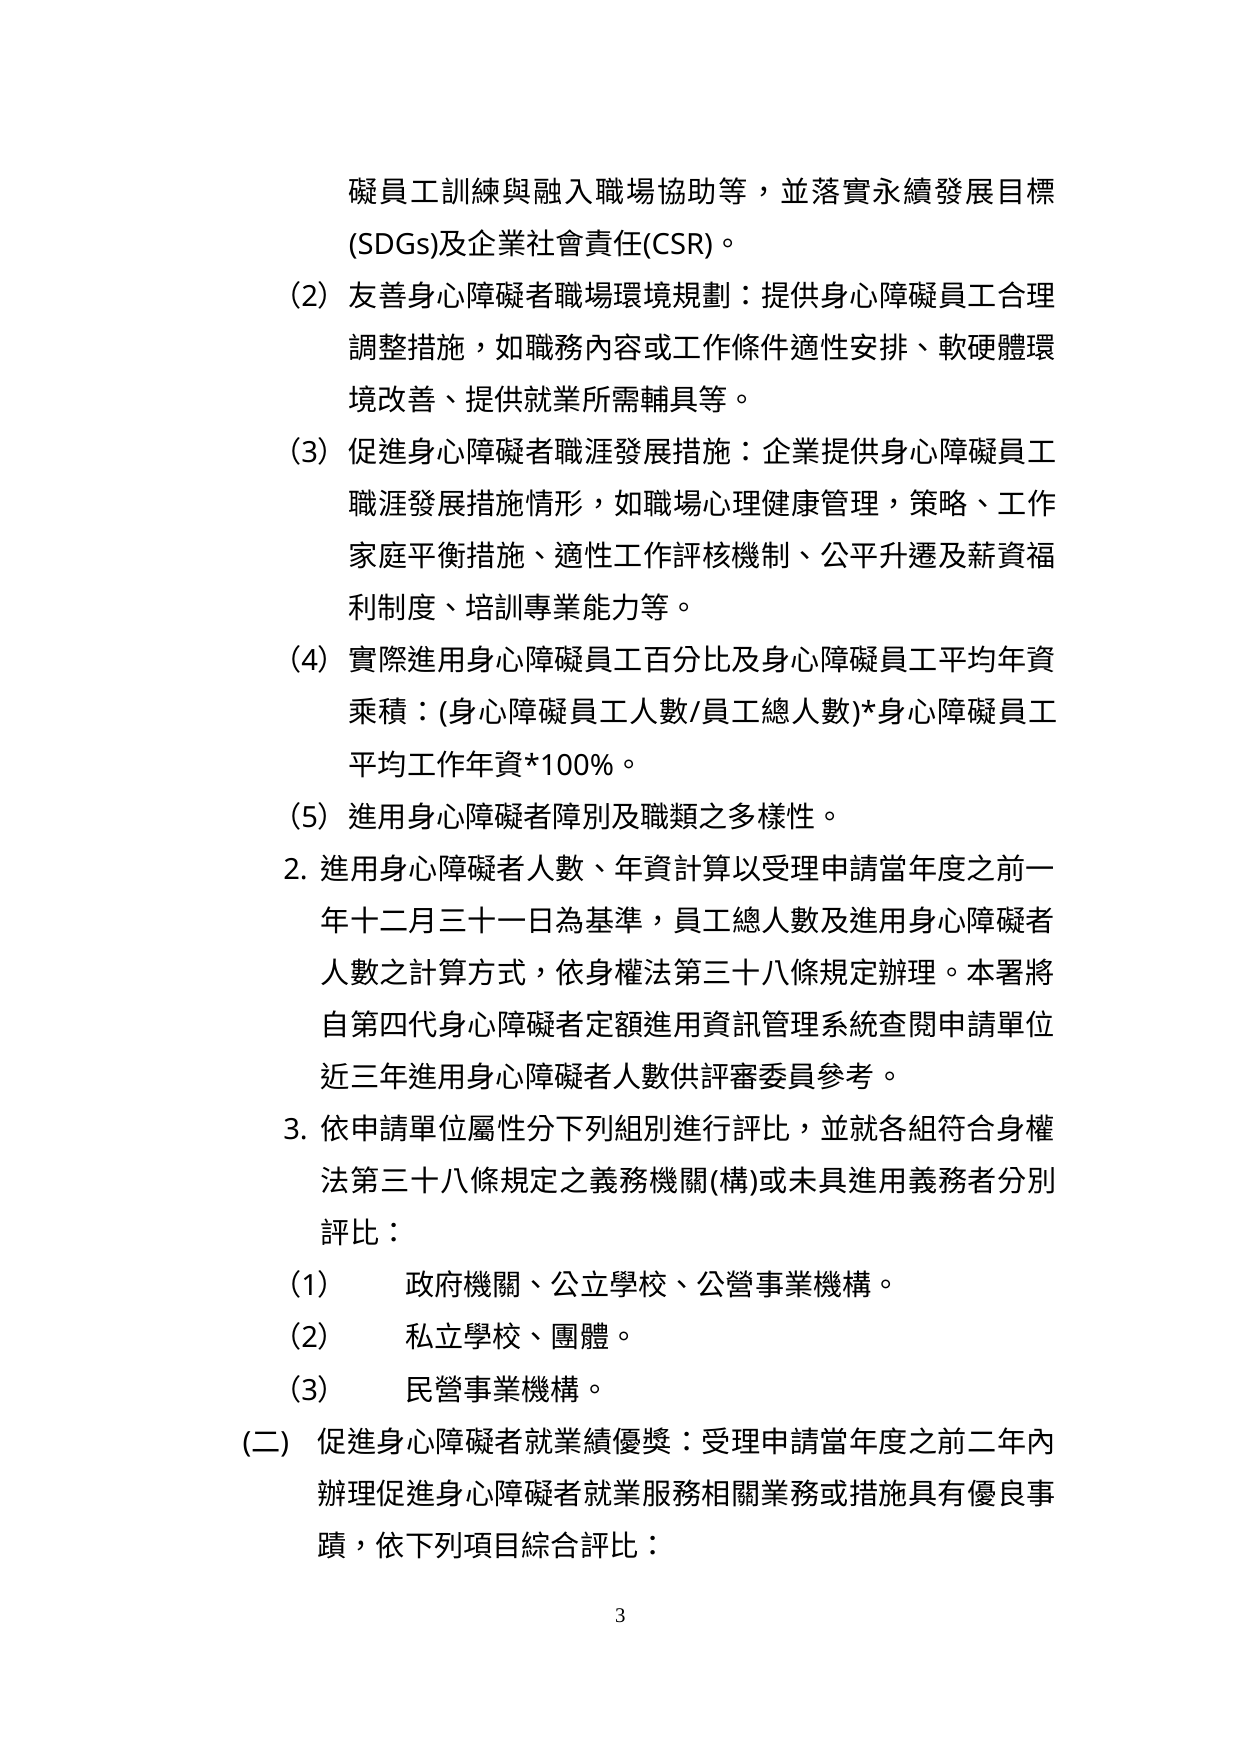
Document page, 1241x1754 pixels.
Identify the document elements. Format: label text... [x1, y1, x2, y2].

list 依申請單位屬性分下列組別進行評比，並就各組符合身權法第三十八條規定之義務機關(構)或未具進用義務者分別評比： [283, 1101, 1057, 1257]
list 私立學校、團體。 [272, 1309, 1057, 1361]
list 進用身心障礙者障別及職類之多樣性。 [272, 788, 1057, 841]
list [272, 163, 1057, 268]
list 促進身心障礙者職涯發展措施：企業提供身心障礙員工職涯發展措施情形，如職場心理健康管理，策略、工作家庭平衡措施、適性工作評核機制、公平升遷及薪資福利制度、培訓專業能力等。 [272, 424, 1057, 632]
list 實際進用身心障礙員工百分比及身心障礙員工平均年資乘積：(身心障礙員工人數/員工總人數)*身心障礙員工平均工作年資*100%。 [272, 632, 1057, 788]
list 政府機關、公立學校、公營事業機構。 [272, 1257, 1057, 1309]
list 促進身心障礙者就業績優獎：受理申請當年度之前二年內辦理促進身心障礙者就業服務相關業務或措施具有優良事蹟，依下列項目綜合評比： [242, 1413, 1057, 1570]
list 友善身心障礙者職場環境規劃：提供身心障礙員工合理調整措施，如職務內容或工作條件適性安排、軟硬體環境改善、提供就業所需輔具等。 [272, 268, 1057, 424]
list 進用身心障礙者人數、年資計算以受理申請當年度之前一年十二月三十一日為基準，員工總人數及進用身心障礙者人數之計算方式，依身權法第三十八條規定辦理。本署將自第四代身心障礙者定額進用資訊管理系統查閱申請單位近三年進用身心障礙者人數供評審委員參考。 [283, 841, 1057, 1101]
list 民營事業機構。 [272, 1361, 1057, 1413]
